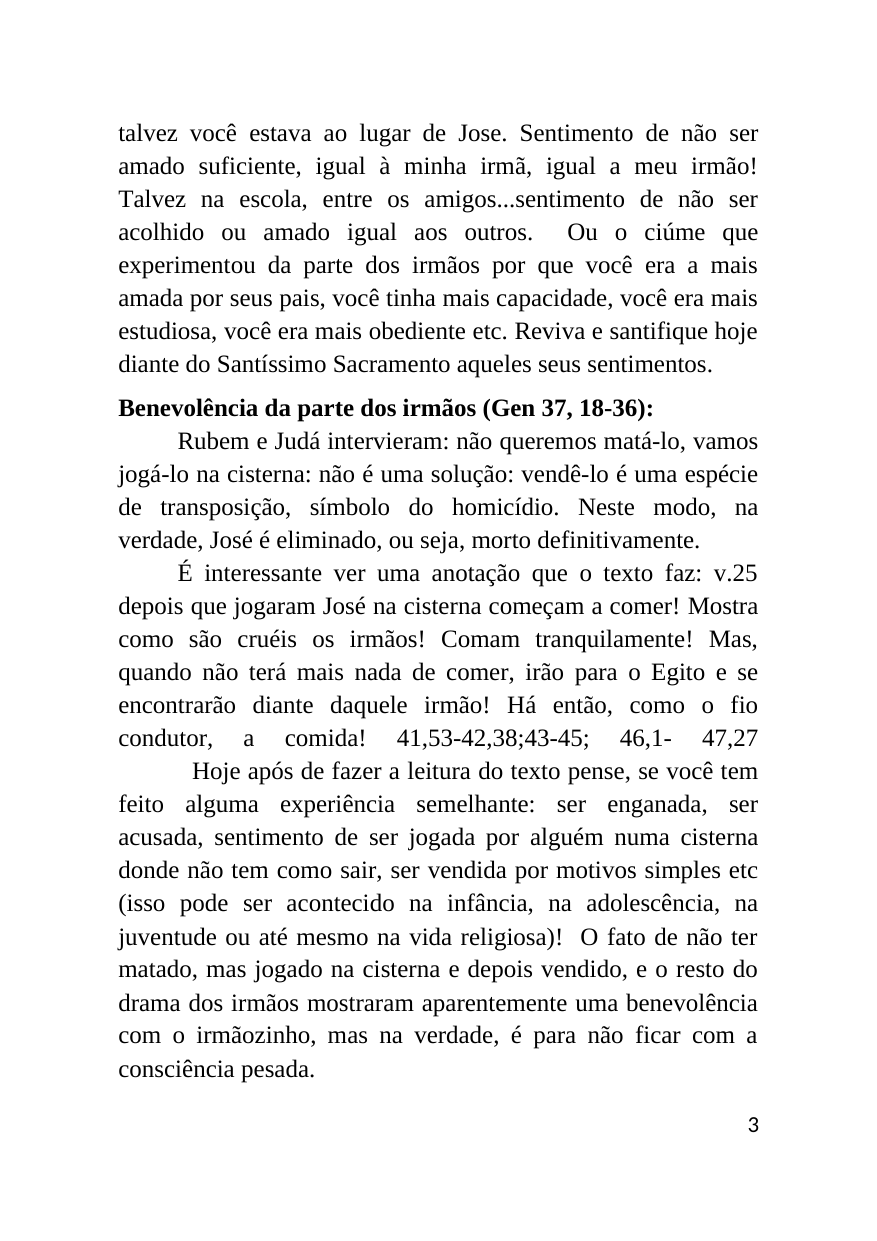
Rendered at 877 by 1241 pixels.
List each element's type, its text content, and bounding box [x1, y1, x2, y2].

text É interessante ver uma anotação que o texto faz: v.25 depois que jogaram José na cisterna começam a comer! Mostra como são cruéis os irmãos! Comam tranquilamente! Mas, quando não terá mais nada de comer, irão para o Egito e se encontrarão diante daquele irmão! Há então, como o fio condutor, a comida! 41,53-42,38;43-45; 46,1- 47,27 Hoje após de fazer a leitura do texto pense, se você tem feito alguma experiência semelhante: ser enganada, ser acusada, sentimento de ser jogada por alguém numa cisterna donde não tem como sair, ser vendida por motivos simples etc (isso pode ser acontecido na infância, na adolescência, na juventude ou até mesmo na vida religiosa)! O fato de não ter matado, mas jogado na cisterna e depois vendido, e o resto do drama dos irmãos mostraram aparentemente uma benevolência com o irmãozinho, mas na verdade, é para não ficar com a consciência pesada. [118, 558, 759, 1082]
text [118, 118, 759, 378]
text Benevolência da parte dos irmãos (Gen 37, 18-36): [118, 393, 759, 422]
text Rubem e Judá intervieram: não queremos matá-lo, vamos jogá-lo na cisterna: não é uma solução: vendê-lo é uma espécie de transposição, símbolo do homicídio. Neste modo, na verdade, José é eliminado, ou seja, morto definitivamente. [118, 426, 759, 554]
